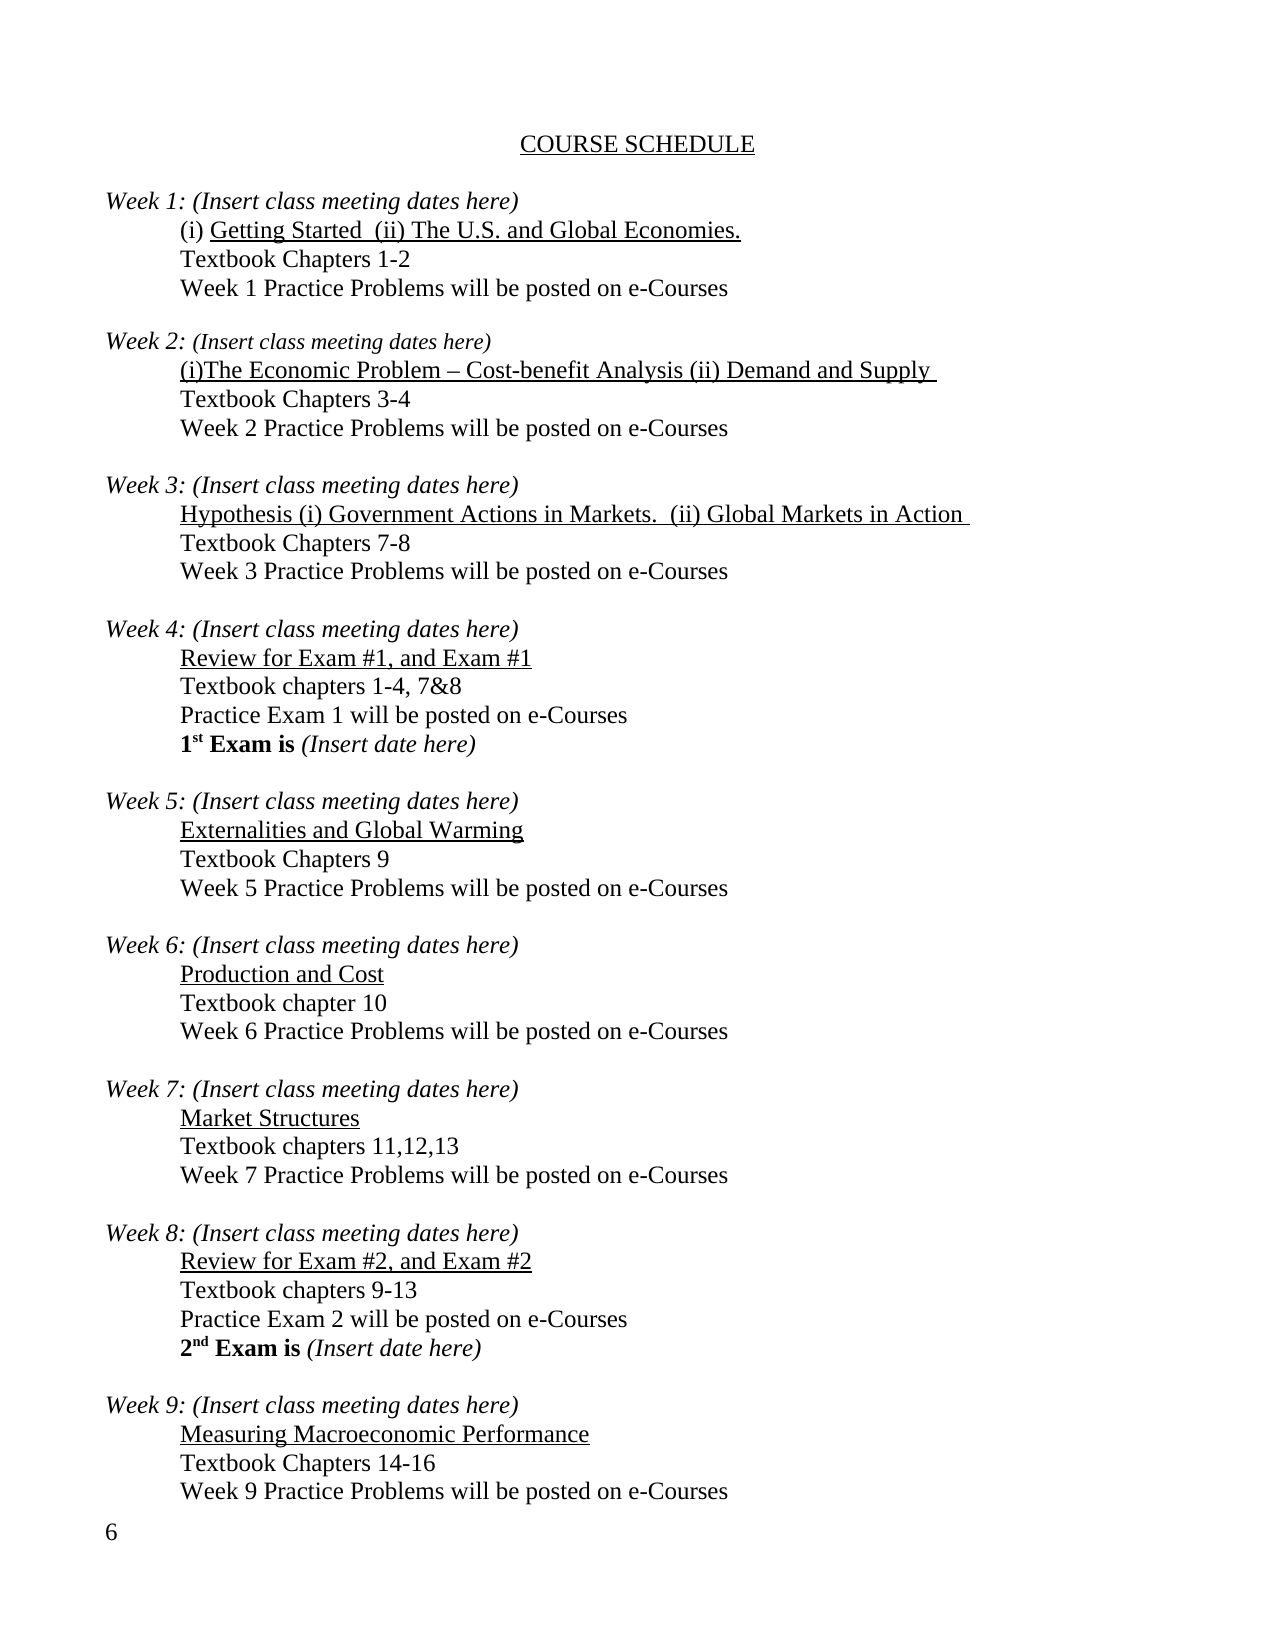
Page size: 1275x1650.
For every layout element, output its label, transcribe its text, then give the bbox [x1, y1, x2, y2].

text Week 1: (Insert class meeting dates here) [105, 186, 1170, 215]
text Practice Exam 1 will be posted on e-Courses [105, 700, 1170, 729]
text Week 7 Practice Problems will be posted on e-Courses [105, 1160, 1170, 1189]
text 2nd Exam is (Insert date here) [105, 1333, 1170, 1361]
text Textbook chapters 1-4, 7&8 [105, 671, 1170, 700]
text Week 7: (Insert class meeting dates here) [105, 1074, 1170, 1103]
text Week 8: (Insert class meeting dates here) [105, 1218, 1170, 1246]
text Hypothesis (i) Government Actions in Markets. (ii) Global Markets in Action [105, 499, 1170, 528]
text Externalities and Global Warming [105, 815, 1170, 844]
text Week 3 Practice Problems will be posted on e-Courses [105, 556, 1170, 585]
text Textbook chapters 11,12,13 [105, 1131, 1170, 1160]
text Textbook Chapters 3-4 [105, 384, 1170, 413]
text Textbook Chapters 7-8 [105, 528, 1170, 556]
text Week 9: (Insert class meeting dates here) [105, 1390, 1170, 1419]
text (i) Getting Started (ii) The U.S. and Global Economies. [105, 215, 1170, 244]
text 1st Exam is (Insert date here) [105, 729, 1170, 758]
text (i)The Economic Problem – Cost-benefit Analysis (ii) Demand and Supply [105, 355, 1170, 384]
text Review for Exam #2, and Exam #2 [105, 1246, 1170, 1275]
text Measuring Macroeconomic Performance [105, 1419, 1170, 1448]
text Week 5: (Insert class meeting dates here) [105, 786, 1170, 815]
text Practice Exam 2 will be posted on e-Courses [105, 1304, 1170, 1333]
text Textbook chapter 10 [105, 988, 1170, 1016]
text Review for Exam #1, and Exam #1 [105, 643, 1170, 671]
text Market Structures [105, 1103, 1170, 1131]
subtitle Week 2: (Insert class meeting dates here) [105, 326, 1170, 355]
text Week 6 Practice Problems will be posted on e-Courses [105, 1016, 1170, 1045]
text Week 6: (Insert class meeting dates here) [105, 930, 1170, 959]
text Week 2 Practice Problems will be posted on e-Courses [105, 413, 1170, 441]
text Week 4: (Insert class meeting dates here) [105, 614, 1170, 643]
text Week 5 Practice Problems will be posted on e-Courses [105, 873, 1170, 901]
text Textbook Chapters 9 [105, 844, 1170, 873]
text Textbook chapters 9-13 [105, 1275, 1170, 1304]
text Week 3: (Insert class meeting dates here) [105, 470, 1170, 499]
text Week 9 Practice Problems will be posted on e-Courses [105, 1476, 1170, 1505]
text Production and Cost [105, 959, 1170, 988]
text Textbook Chapters 14-16 [105, 1448, 1170, 1476]
text Week 1 Practice Problems will be posted on e-Courses [105, 273, 1170, 301]
text COURSE SCHEDULE [105, 129, 1170, 158]
text Textbook Chapters 1-2 [105, 244, 1170, 273]
